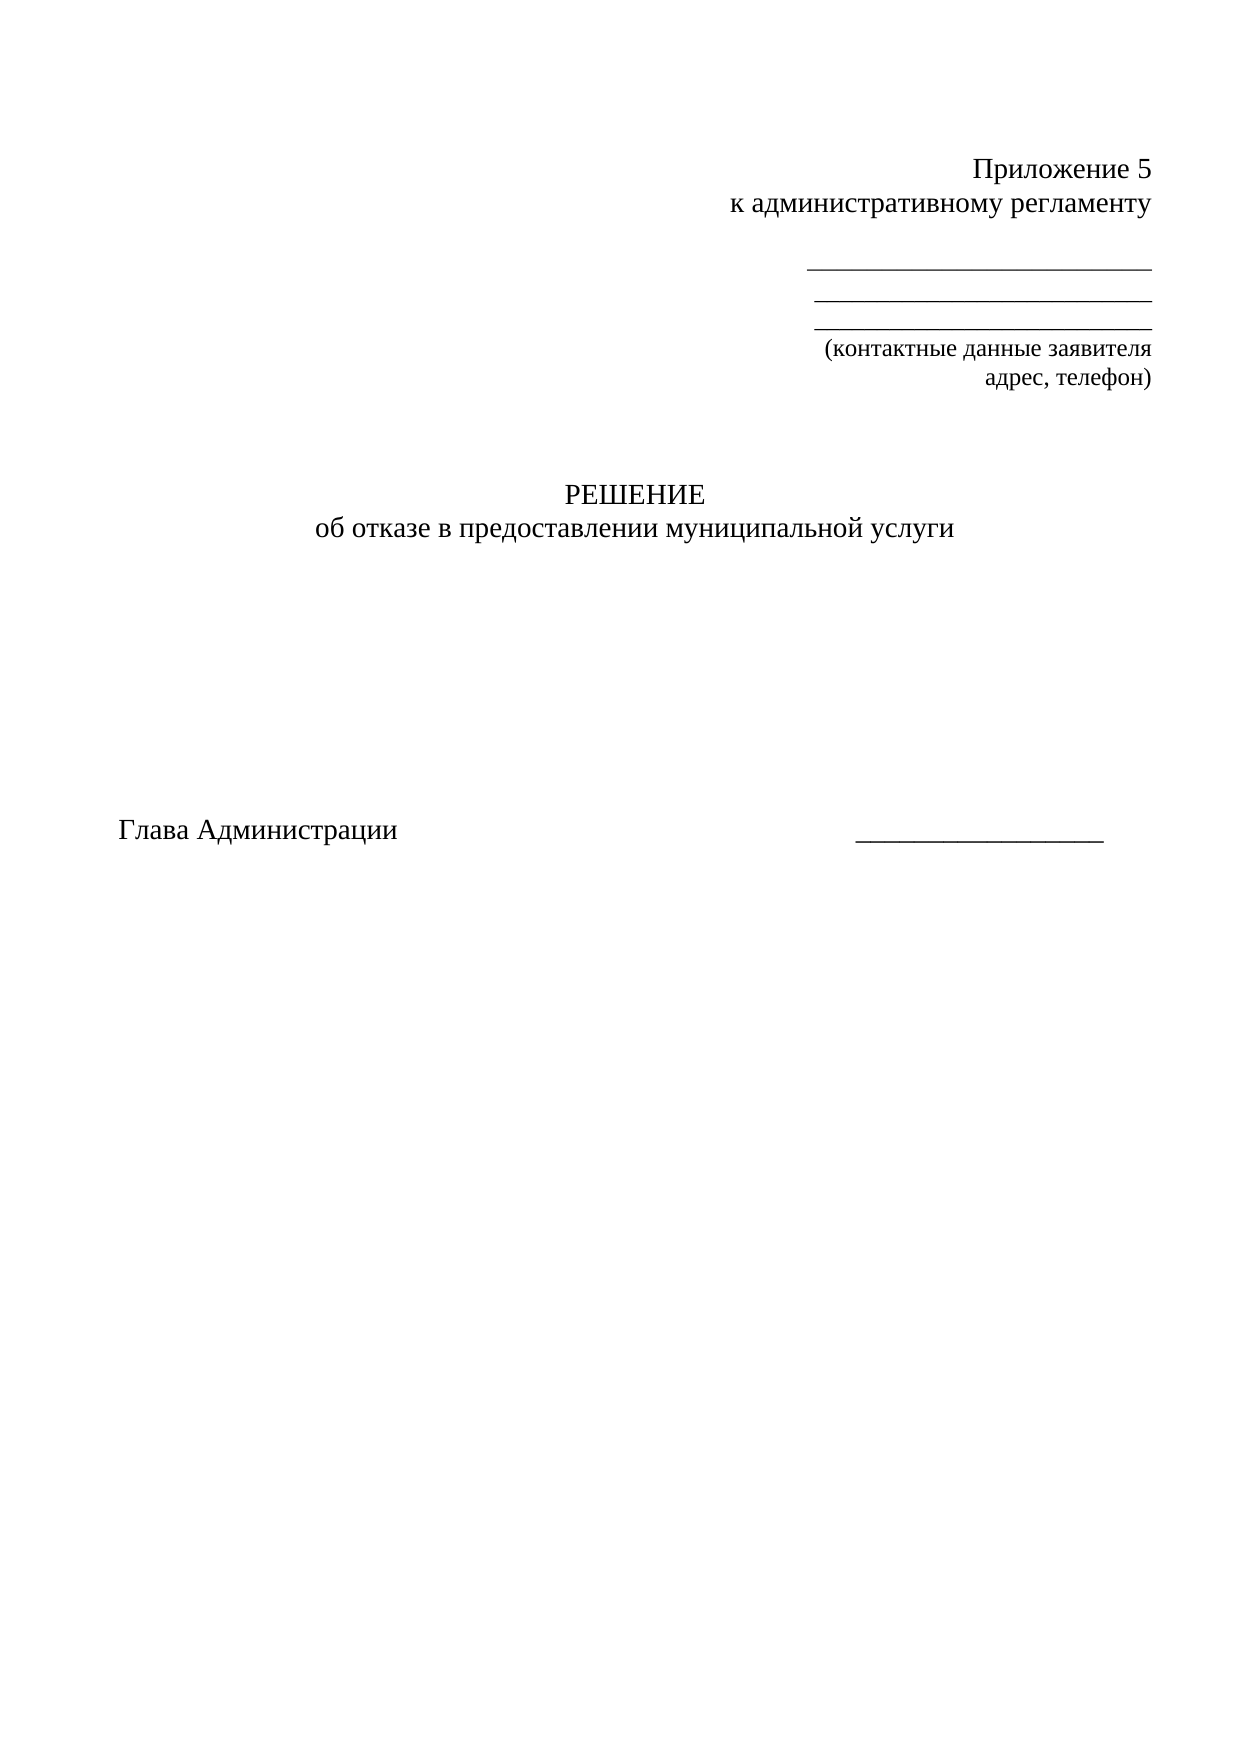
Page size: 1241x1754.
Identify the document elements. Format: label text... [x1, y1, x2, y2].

text (контактные данные заявителя [118, 333, 1152, 362]
text к административному регламенту [118, 185, 1152, 219]
text _______________________ [118, 247, 1152, 276]
text РЕШЕНИЕ [118, 477, 1152, 511]
text адрес, телефон) [118, 362, 1152, 391]
text ___________________________ [118, 276, 1152, 304]
text ___________________________ [118, 304, 1152, 333]
text об отказе в предоставлении муниципальной услуги [118, 511, 1152, 544]
text Приложение 5 [118, 152, 1152, 185]
text Глава Администрации _________________ [118, 812, 1152, 846]
